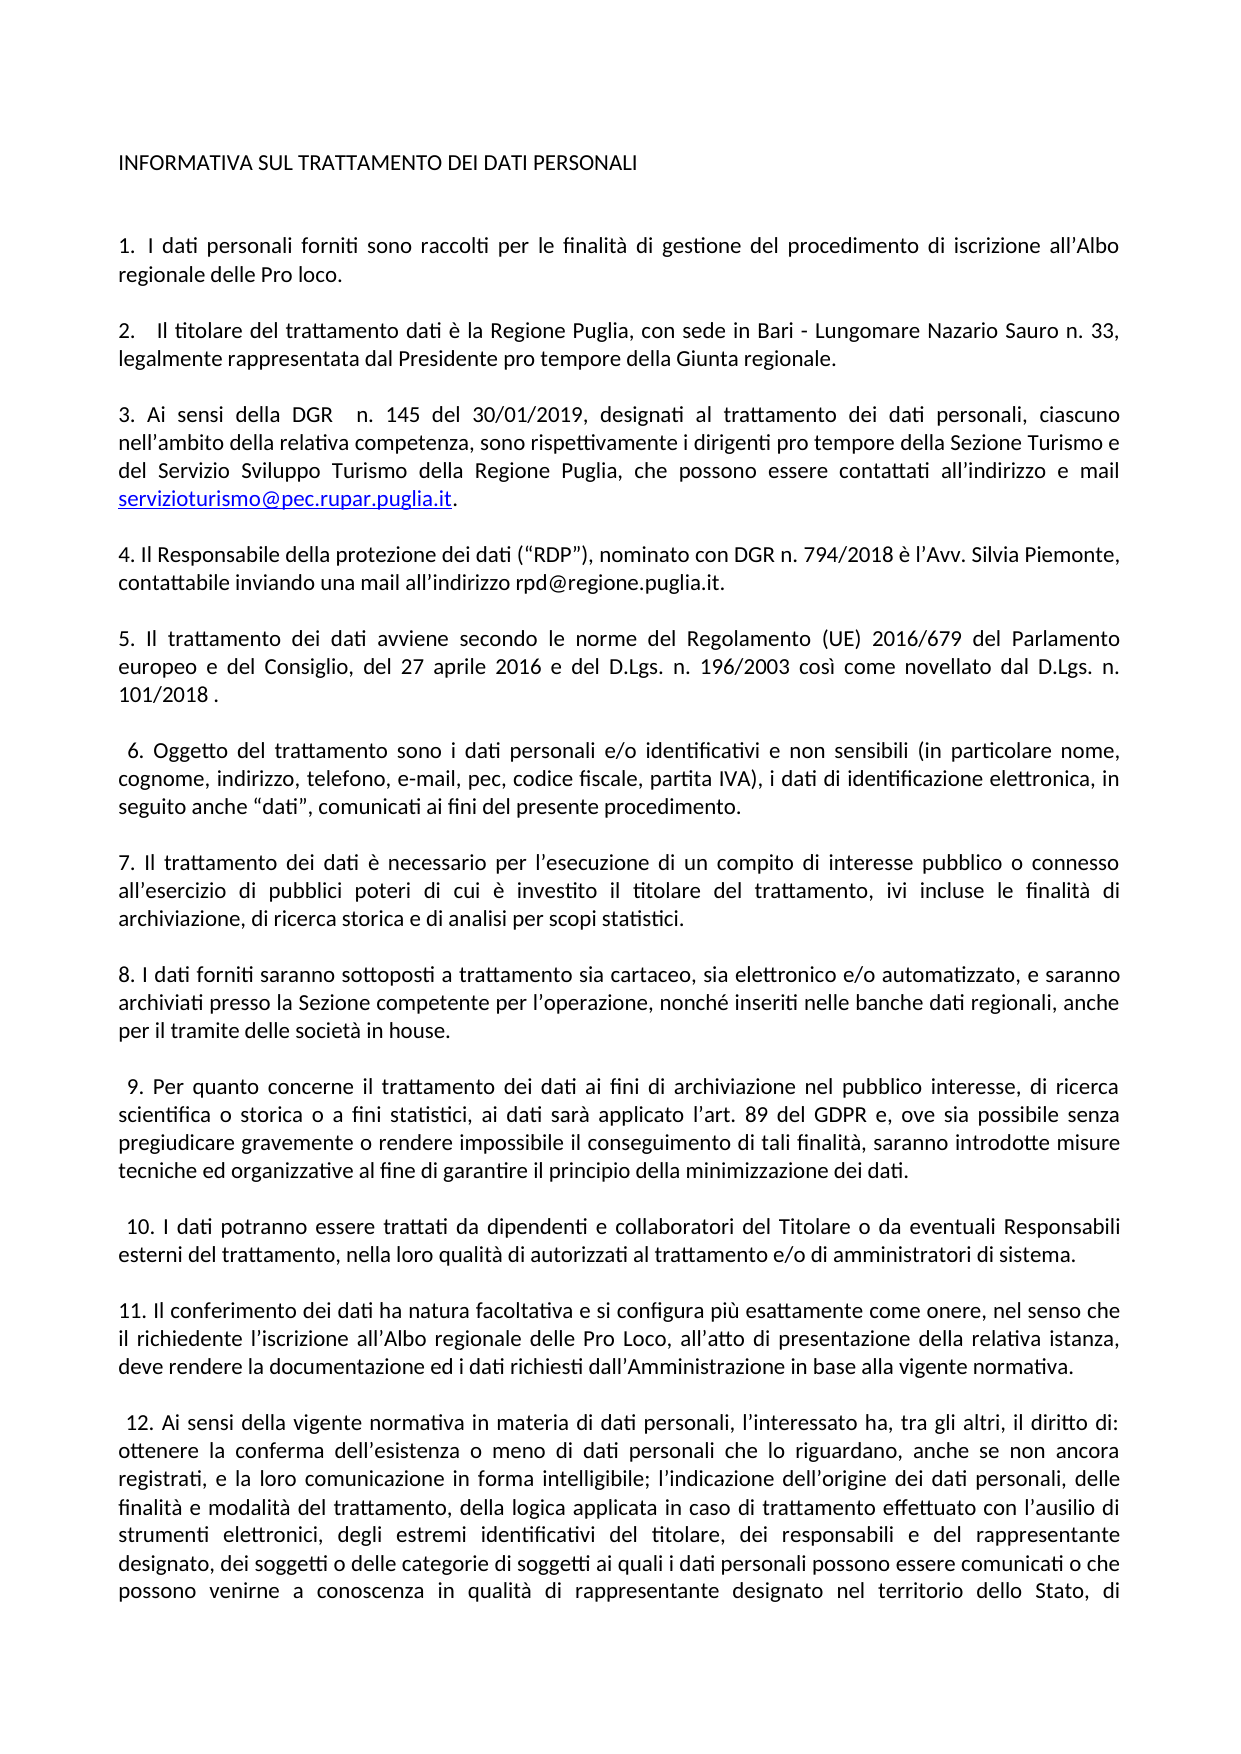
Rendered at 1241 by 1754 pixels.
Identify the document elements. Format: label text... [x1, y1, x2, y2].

text 7. Il trattamento dei dati è necessario per l’esecuzione di un compito di interesse pubblico o connesso all’esercizio di pubblici poteri di cui è investito il titolare del trattamento, ivi incluse le finalità di archiviazione, di ricerca storica e di analisi per scopi statistici. [118, 848, 1122, 932]
text 4. Il Responsabile della protezione dei dati (“RDP”), nominato con DGR n. 794/2018 è l’Avv. Silvia Piemonte, contattabile inviando una mail all’indirizzo rpd@regione.puglia.it. [118, 540, 1122, 596]
text 11. Il conferimento dei dati ha natura facoltativa e si configura più esattamente come onere, nel senso che il richiedente l’iscrizione all’Albo regionale delle Pro Loco, all’atto di presentazione della relativa istanza, deve rendere la documentazione ed i dati richiesti dall’Amministrazione in base alla vigente normativa. [118, 1296, 1122, 1381]
text 3. Ai sensi della DGR n. 145 del 30/01/2019, designati al trattamento dei dati personali, ciascuno nell’ambito della relativa competenza, sono rispettivamente i dirigenti pro tempore della Sezione Turismo e del Servizio Sviluppo Turismo della Regione Puglia, che possono essere contattati all’indirizzo e mail servizioturismo@pec.rupar.puglia.it. [118, 400, 1122, 512]
text 8. I dati forniti saranno sottoposti a trattamento sia cartaceo, sia elettronico e/o automatizzato, e saranno archiviati presso la Sezione competente per l’operazione, nonché inseriti nelle banche dati regionali, anche per il tramite delle società in house. [118, 960, 1122, 1044]
text 5. Il trattamento dei dati avviene secondo le norme del Regolamento (UE) 2016/679 del Parlamento europeo e del Consiglio, del 27 aprile 2016 e del D.Lgs. n. 196/2003 così come novellato dal D.Lgs. n. 101/2018 . [118, 624, 1122, 708]
text 6. Oggetto del trattamento sono i dati personali e/o identificativi e non sensibili (in particolare nome, cognome, indirizzo, telefono, e-mail, pec, codice fiscale, partita IVA), i dati di identificazione elettronica, in seguito anche “dati”, comunicati ai fini del presente procedimento. [118, 736, 1122, 820]
text 1. I dati personali forniti sono raccolti per le finalità di gestione del procedimento di iscrizione all’Albo regionale delle Pro loco. [118, 232, 1122, 288]
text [118, 1408, 1122, 1605]
text 10. I dati potranno essere trattati da dipendenti e collaboratori del Titolare o da eventuali Responsabili esterni del trattamento, nella loro qualità di autorizzati al trattamento e/o di amministratori di sistema. [118, 1212, 1122, 1268]
text 2. Il titolare del trattamento dati è la Regione Puglia, con sede in Bari - Lungomare Nazario Sauro n. 33, legalmente rappresentata dal Presidente pro tempore della Giunta regionale. [118, 316, 1122, 372]
text 9. Per quanto concerne il trattamento dei dati ai fini di archiviazione nel pubblico interesse, di ricerca scientifica o storica o a fini statistici, ai dati sarà applicato l’art. 89 del GDPR e, ove sia possibile senza pregiudicare gravemente o rendere impossibile il conseguimento di tali finalità, saranno introdotte misure tecniche ed organizzative al fine di garantire il principio della minimizzazione dei dati. [118, 1072, 1122, 1184]
text INFORMATIVA SUL TRATTAMENTO DEI DATI PERSONALI [118, 148, 1122, 176]
